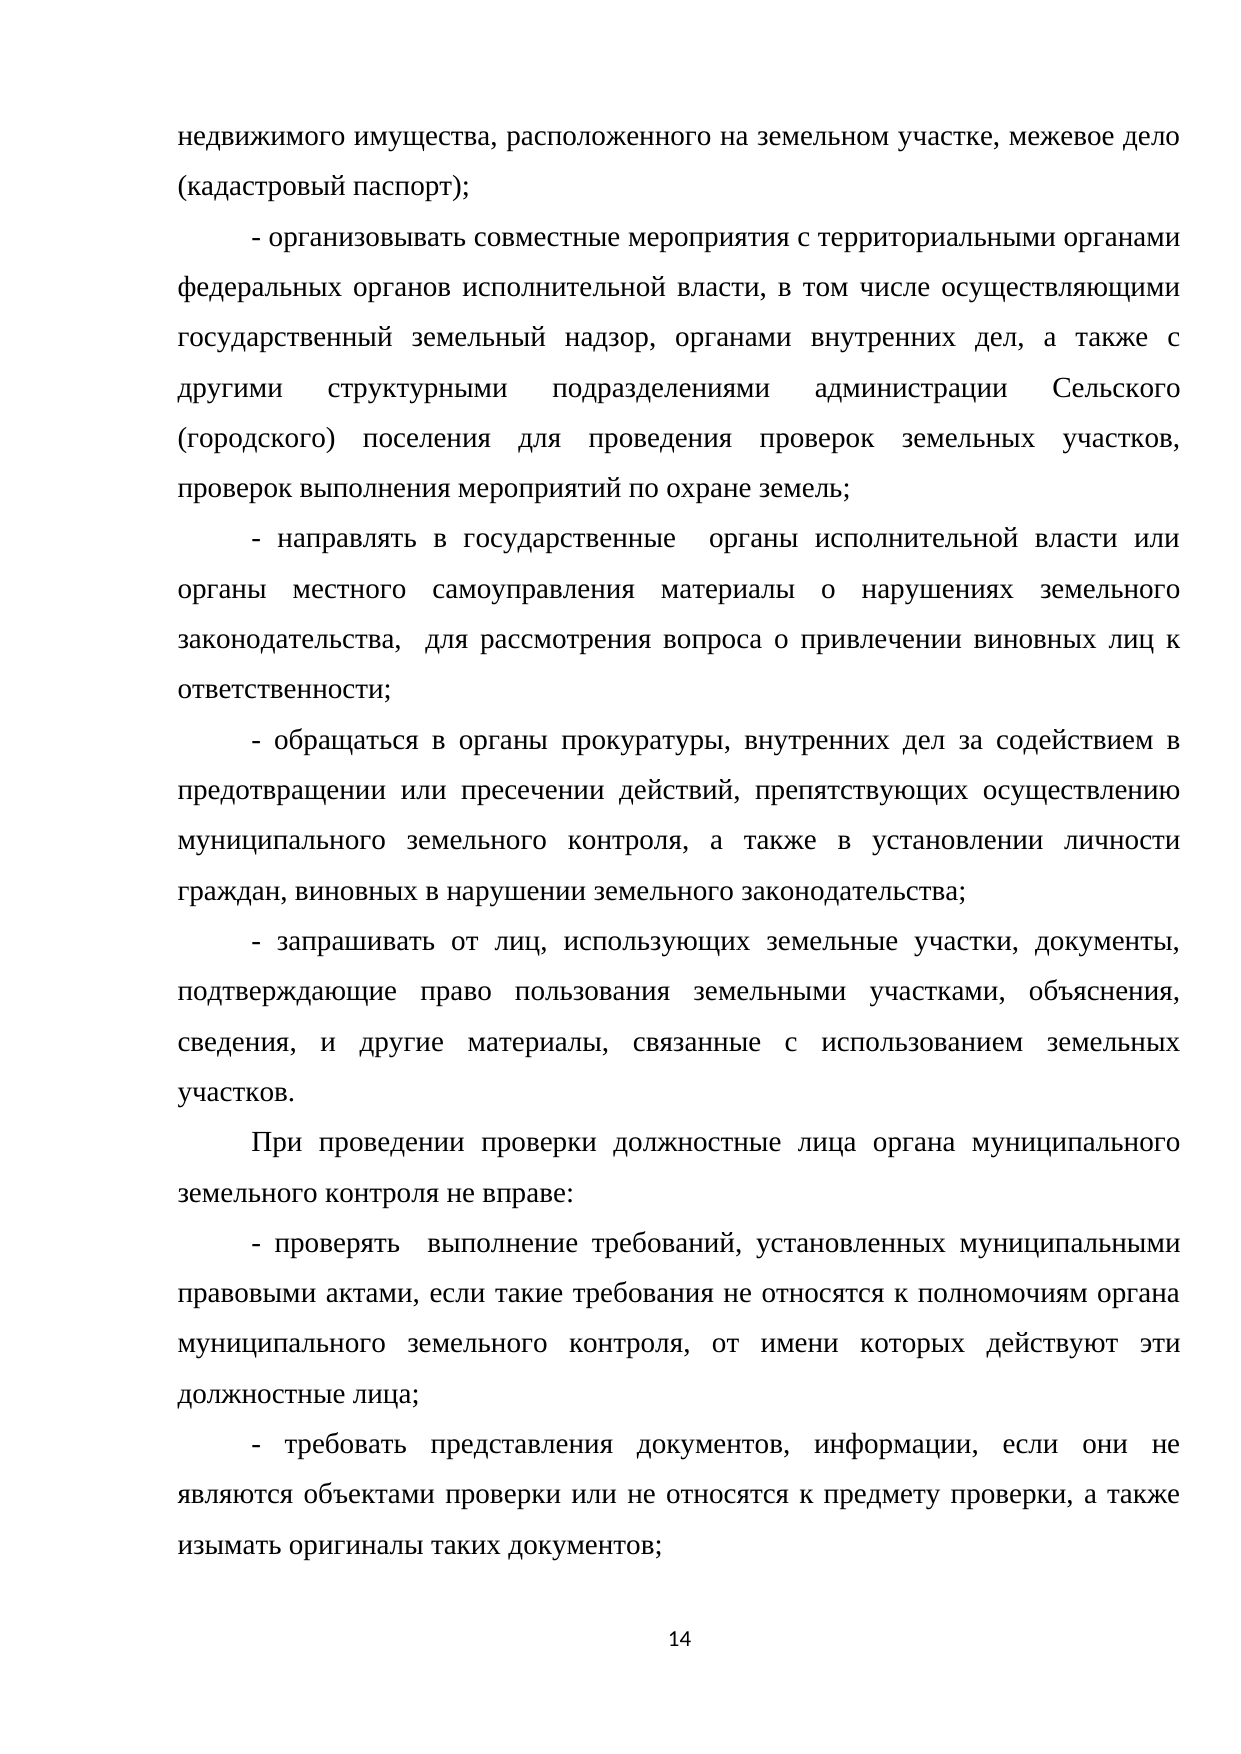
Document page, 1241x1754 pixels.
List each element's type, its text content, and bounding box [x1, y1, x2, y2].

text - проверять выполнение требований, установленных муниципальными правовыми актами, если такие требования не относятся к полномочиям органа муниципального земельного контроля, от имени которых действуют эти должностные лица; [177, 1225, 1181, 1409]
text - запрашивать от лиц, использующих земельные участки, документы, подтверждающие право пользования земельными участками, объяснения, сведения, и другие материалы, связанные с использованием земельных участков. [177, 923, 1181, 1108]
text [177, 118, 1181, 202]
text При проведении проверки должностные лица органа муниципального земельного контроля не вправе: [177, 1124, 1181, 1208]
text - организовывать совместные мероприятия с территориальными органами федеральных органов исполнительной власти, в том числе осуществляющими государственный земельный надзор, органами внутренних дел, а также с другими структурными подразделениями администрации Сельского (городского) поселения для проведения проверок земельных участков, проверок выполнения мероприятий по охране земель; [177, 219, 1181, 504]
text - требовать представления документов, информации, если они не являются объектами проверки или не относятся к предмету проверки, а также изымать оригиналы таких документов; [177, 1426, 1181, 1560]
text - обращаться в органы прокуратуры, внутренних дел за содействием в предотвращении или пресечении действий, препятствующих осуществлению муниципального земельного контроля, а также в установлении личности граждан, виновных в нарушении земельного законодательства; [177, 722, 1181, 906]
text - направлять в государственные органы исполнительной власти или органы местного самоуправления материалы о нарушениях земельного законодательства, для рассмотрения вопроса о привлечении виновных лиц к ответственности; [177, 521, 1181, 705]
